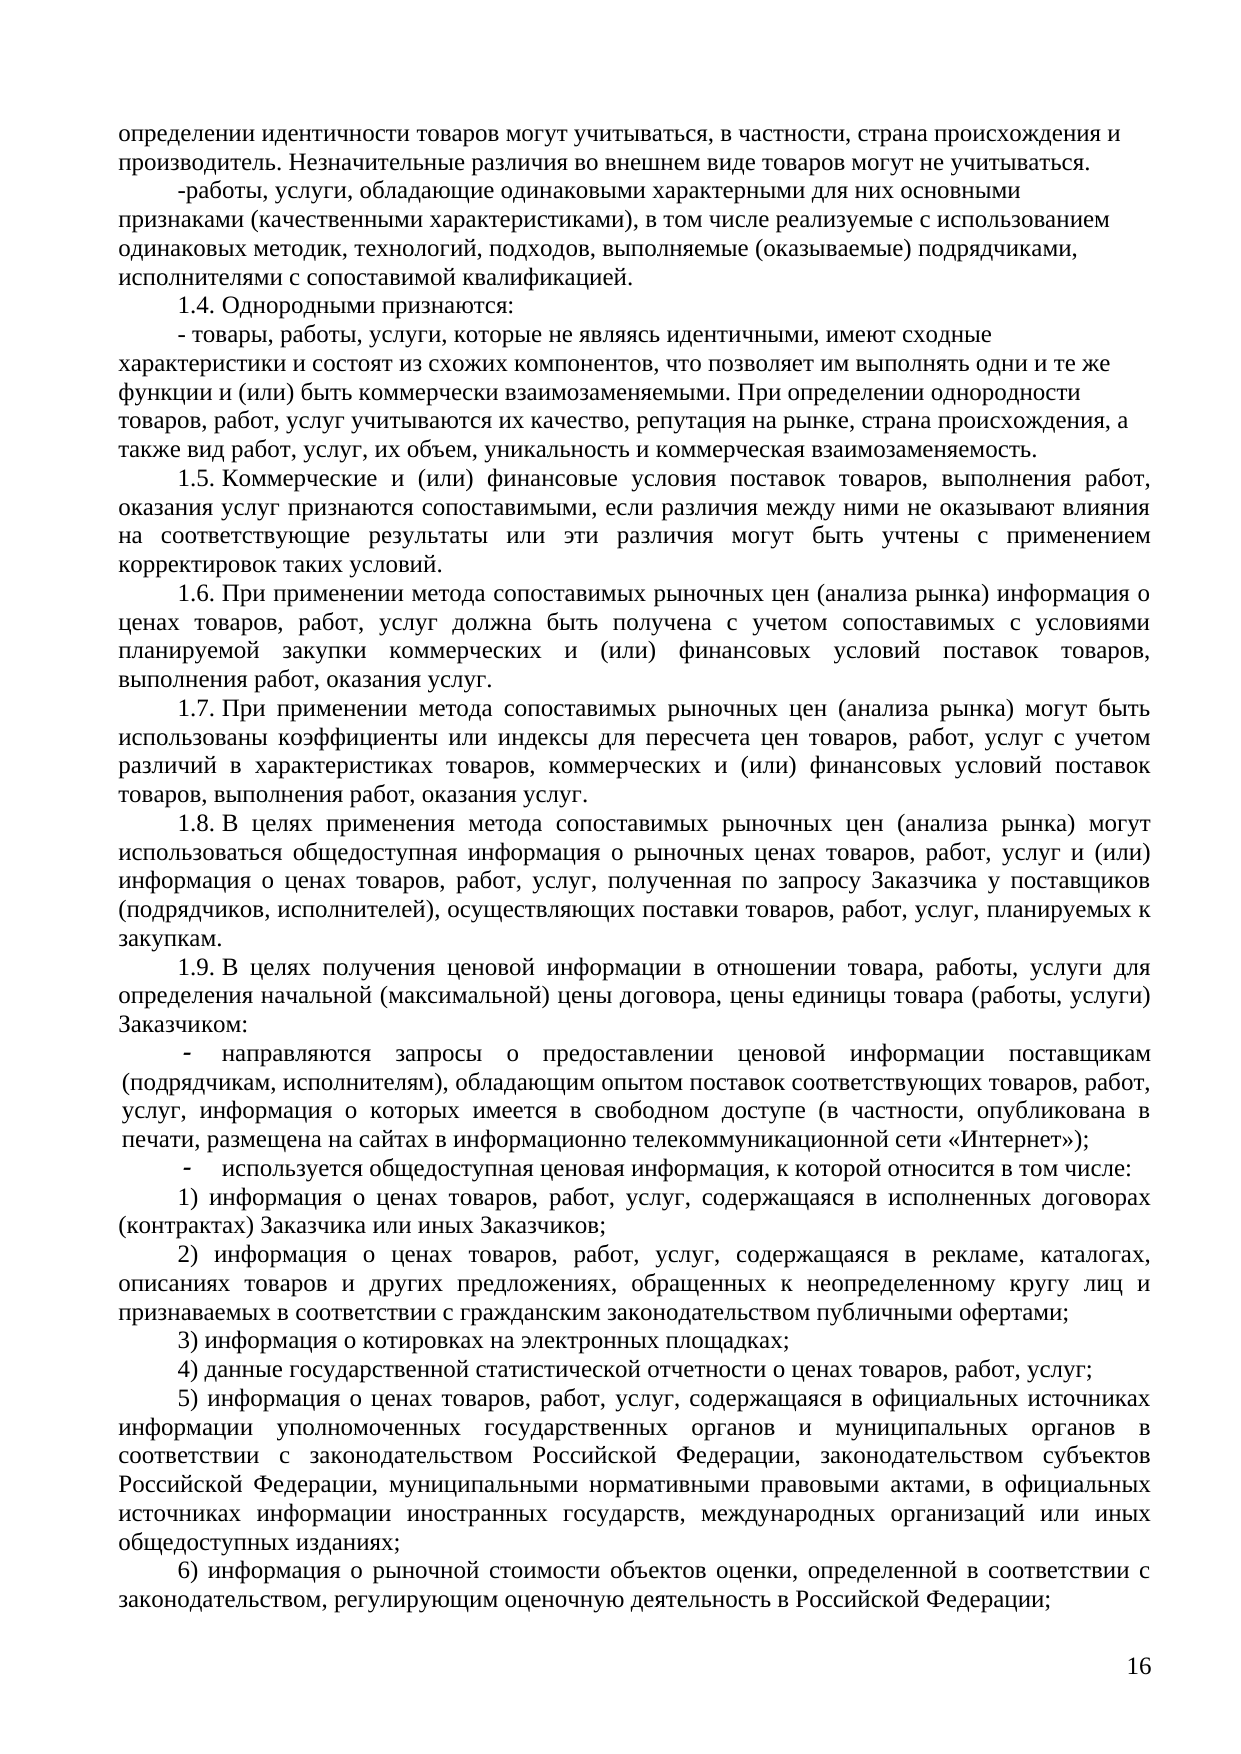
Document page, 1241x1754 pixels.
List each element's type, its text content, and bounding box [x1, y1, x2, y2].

text 6) информация о рыночной стоимости объектов оценки, определенной в соответствии с законодательством, регулирующим оценочную деятельность в Российской Федерации; [118, 1556, 1152, 1613]
text -работы, услуги, обладающие одинаковыми характерными для них основными признаками (качественными характеристиками), в том числе реализуемые с использованием одинаковых методик, технологий, подходов, выполняемые (оказываемые) подрядчиками, исполнителями с сопоставимой квалификацией. [118, 176, 1152, 291]
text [118, 118, 1152, 176]
list используется общедоступная ценовая информация, к которой относится в том числе: [122, 1153, 1152, 1182]
list При применении метода сопоставимых рыночных цен (анализа рынка) могут быть использованы коэффициенты или индексы для пересчета цен товаров, работ, услуг с учетом различий в характеристиках товаров, коммерческих и (или) финансовых условий поставок товаров, выполнения работ, оказания услуг. [118, 693, 1152, 808]
list Однородными признаются: [118, 291, 1152, 319]
list В целях применения метода сопоставимых рыночных цен (анализа рынка) могут использоваться общедоступная информация о рыночных ценах товаров, работ, услуг и (или) информация о ценах товаров, работ, услуг, полученная по запросу Заказчика у поставщиков (подрядчиков, исполнителей), осуществляющих поставки товаров, работ, услуг, планируемых к закупкам. [118, 808, 1152, 952]
text 3) информация о котировках на электронных площадках; [118, 1326, 1152, 1354]
list В целях получения ценовой информации в отношении товара, работы, услуги для определения начальной (максимальной) цены договора, цены единицы товара (работы, услуги) Заказчиком: [118, 952, 1152, 1038]
list Коммерческие и (или) финансовые условия поставок товаров, выполнения работ, оказания услуг признаются сопоставимыми, если различия между ними не оказывают влияния на соответствующие результаты или эти различия могут быть учтены с применением корректировок таких условий. [118, 463, 1152, 578]
text 2) информация о ценах товаров, работ, услуг, содержащаяся в рекламе, каталогах, описаниях товаров и других предложениях, обращенных к неопределенному кругу лиц и признаваемых в соответствии с гражданским законодательством публичными офертами; [118, 1239, 1152, 1326]
list При применении метода сопоставимых рыночных цен (анализа рынка) информация о ценах товаров, работ, услуг должна быть получена с учетом сопоставимых с условиями планируемой закупки коммерческих и (или) финансовых условий поставок товаров, выполнения работ, оказания услуг. [118, 578, 1152, 693]
text - товары, работы, услуги, которые не являясь идентичными, имеют сходные характеристики и состоят из схожих компонентов, что позволяет им выполнять одни и те же функции и (или) быть коммерчески взаимозаменяемыми. При определении однородности товаров, работ, услуг учитываются их качество, репутация на рынке, страна происхождения, а также вид работ, услуг, их объем, уникальность и коммерческая взаимозаменяемость. [118, 319, 1152, 463]
list направляются запросы о предоставлении ценовой информации поставщикам (подрядчикам, исполнителям), обладающим опытом поставок соответствующих товаров, работ, услуг, информация о которых имеется в свободном доступе (в частности, опубликована в печати, размещена на сайтах в информационно телекоммуникационной сети «Интернет»); [122, 1038, 1152, 1153]
text 4) данные государственной статистической отчетности о ценах товаров, работ, услуг; [118, 1354, 1152, 1383]
text 5) информация о ценах товаров, работ, услуг, содержащаяся в официальных источниках информации уполномоченных государственных органов и муниципальных органов в соответствии с законодательством Российской Федерации, законодательством субъектов Российской Федерации, муниципальными нормативными правовыми актами, в официальных источниках информации иностранных государств, международных организаций или иных общедоступных изданиях; [118, 1383, 1152, 1556]
text 1) информация о ценах товаров, работ, услуг, содержащаяся в исполненных договорах (контрактах) Заказчика или иных Заказчиков; [118, 1182, 1152, 1239]
